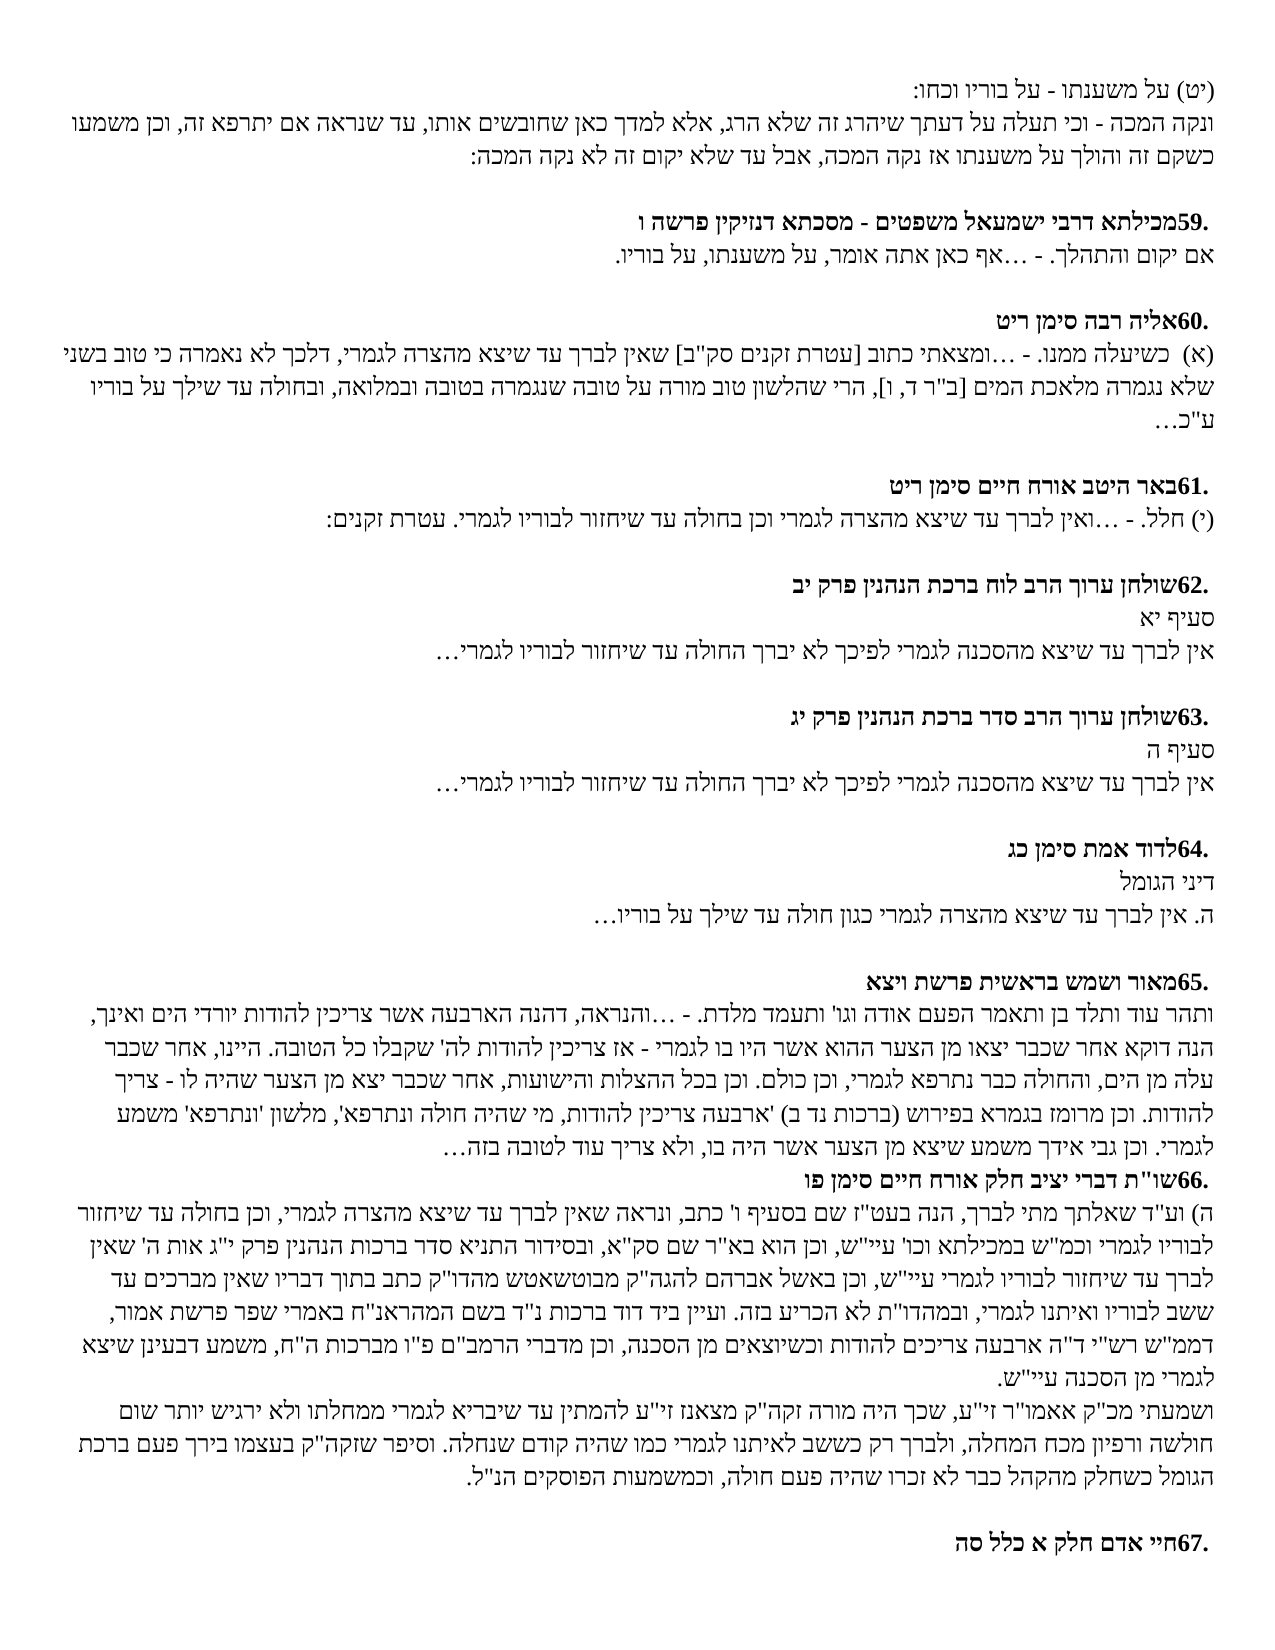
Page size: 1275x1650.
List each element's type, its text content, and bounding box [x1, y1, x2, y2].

text ושמעתי מכ"ק אאמו"ר זי"ע, שכך היה מורה זקה"ק מצאנז זי"ע להמתין עד שיבריא לגמרי ממחלתו ולא ירגיש יותר שום חולשה ורפיון מכח המחלה, ולברך רק כששב לאיתנו לגמרי כמו שהיה קודם שנחלה. וסיפר שזקה"ק בעצמו בירך פעם ברכת הגומל כשחלק מהקהל כבר לא זכרו שהיה פעם חולה, וכמשמעות הפוסקים הנ"ל. [60, 1396, 1215, 1491]
text .60אליה רבה סימן ריט [60, 306, 1215, 335]
text .59מכילתא דרבי ישמעאל משפטים - מסכתא דנזיקין פרשה ו [60, 207, 1215, 236]
text .65מאור ושמש בראשית פרשת ויצא [60, 967, 1215, 995]
text .62שולחן ערוך הרב לוח ברכת הנהנין פרק יב [60, 570, 1215, 599]
text סעיף ה [60, 735, 1215, 764]
text .66שו"ת דברי יציב חלק אורח חיים סימן פו [60, 1165, 1215, 1193]
text .61באר היטב אורח חיים סימן ריט [60, 471, 1215, 500]
text .67חיי אדם חלק א כלל סה [60, 1528, 1215, 1557]
text אין לברך עד שיצא מהסכנה לגמרי לפיכך לא יברך החולה עד שיחזור לבוריו לגמרי… [60, 768, 1215, 797]
text ותהר עוד ותלד בן ותאמר הפעם אודה וגו' ותעמד מלדת. - …והנראה, דהנה הארבעה אשר צריכין להודות יורדי הים ואינך, הנה דוקא אחר שכבר יצאו מן הצער ההוא אשר היו בו לגמרי - אז צריכין להודות לה' שקבלו כל הטובה. היינו, אחר שכבר עלה מן הים, והחולה כבר נתרפא לגמרי, וכן כולם. וכן בכל ההצלות והישועות, אחר שכבר יצא מן הצער שהיה לו - צריך להודות. וכן מרומז בגמרא בפירוש (ברכות נד ב) 'ארבעה צריכין להודות, מי שהיה חולה ונתרפא', מלשון 'ונתרפא' משמע לגמרי. וכן גבי אידך משמע שיצא מן הצער אשר היה בו, ולא צריך עוד לטובה בזה… [60, 999, 1215, 1160]
text .64לדוד אמת סימן כג [60, 834, 1215, 863]
text סעיף יא [60, 603, 1215, 632]
text דיני הגומל [60, 867, 1215, 896]
text (י) חלל. - …ואין לברך עד שיצא מהצרה לגמרי וכן בחולה עד שיחזור לבוריו לגמרי. עטרת זקנים: [60, 504, 1215, 533]
text (א) כשיעלה ממנו. - …ומצאתי כתוב [עטרת זקנים סק"ב] שאין לברך עד שיצא מהצרה לגמרי, דלכך לא נאמרה כי טוב בשני שלא נגמרה מלאכת המים [ב"ר ד, ו], הרי שהלשון טוב מורה על טובה שנגמרה בטובה ובמלואה, ובחולה עד שילך על בוריו ע"כ… [60, 339, 1215, 434]
text (יט) על משענתו - על בוריו וכחו: [60, 75, 1215, 104]
text ה. אין לברך עד שיצא מהצרה לגמרי כגון חולה עד שילך על בוריו… [60, 901, 1215, 929]
text אין לברך עד שיצא מהסכנה לגמרי לפיכך לא יברך החולה עד שיחזור לבוריו לגמרי… [60, 636, 1215, 665]
text ה) וע"ד שאלתך מתי לברך, הנה בעט"ז שם בסעיף ו' כתב, ונראה שאין לברך עד שיצא מהצרה לגמרי, וכן בחולה עד שיחזור לבוריו לגמרי וכמ"ש במכילתא וכו' עיי"ש, וכן הוא בא"ר שם סק"א, ובסידור התניא סדר ברכות הנהנין פרק י"ג אות ה' שאין לברך עד שיחזור לבוריו לגמרי עיי"ש, וכן באשל אברהם להגה"ק מבוטשאטש מהדו"ק כתב בתוך דבריו שאין מברכים עד ששב לבוריו ואיתנו לגמרי, ובמהדו"ת לא הכריע בזה. ועיין ביד דוד ברכות נ"ד בשם המהראנ"ח באמרי שפר פרשת אמור, דממ"ש רש"י ד"ה ארבעה צריכים להודות וכשיוצאים מן הסכנה, וכן מדברי הרמב"ם פ"ו מברכות ה"ח, משמע דבעינן שיצא לגמרי מן הסכנה עיי"ש. [60, 1198, 1215, 1392]
text אם יקום והתהלך. - …אף כאן אתה אומר, על משענתו, על בוריו. [60, 240, 1215, 269]
text .63שולחן ערוך הרב סדר ברכת הנהנין פרק יג [60, 702, 1215, 731]
text ונקה המכה - וכי תעלה על דעתך שיהרג זה שלא הרג, אלא למדך כאן שחובשים אותו, עד שנראה אם יתרפא זה, וכן משמעו כשקם זה והולך על משענתו אז נקה המכה, אבל עד שלא יקום זה לא נקה המכה: [60, 108, 1215, 170]
